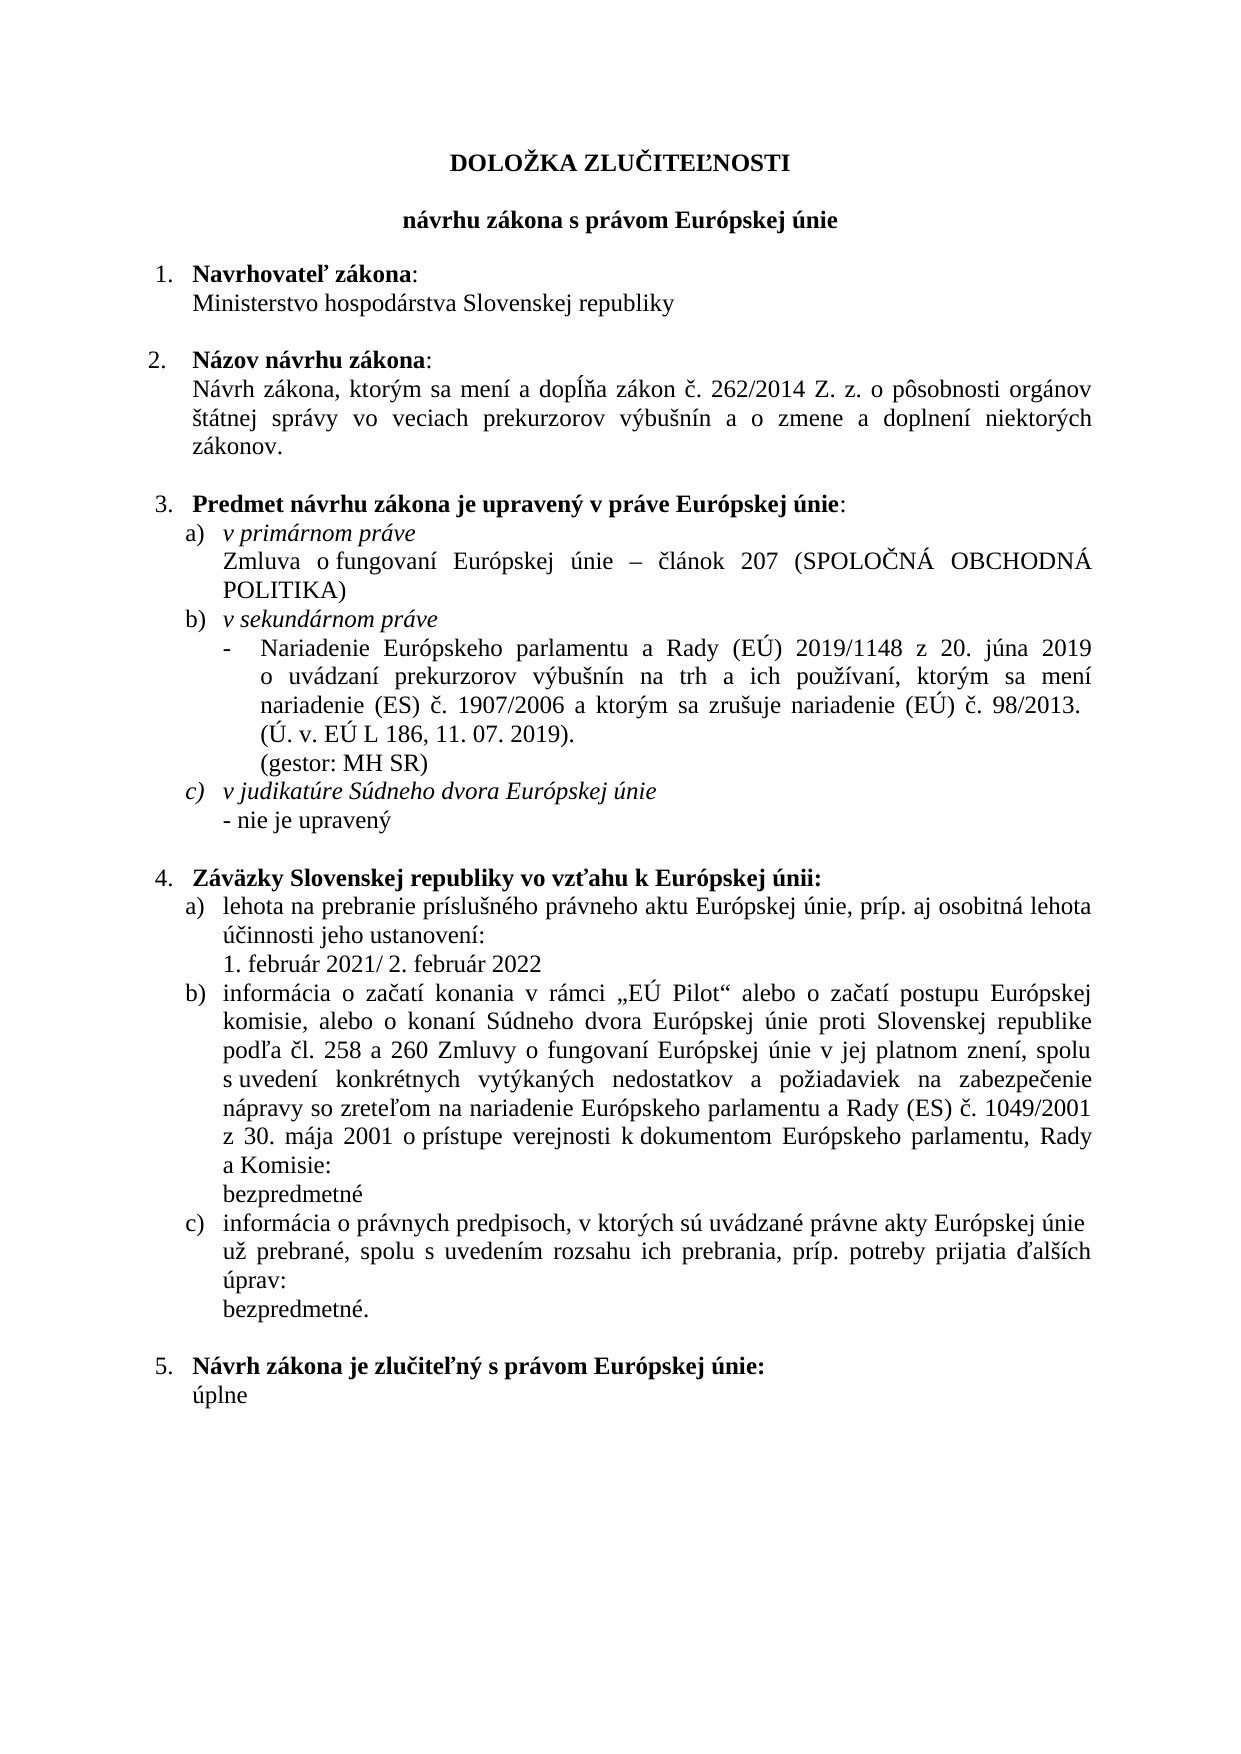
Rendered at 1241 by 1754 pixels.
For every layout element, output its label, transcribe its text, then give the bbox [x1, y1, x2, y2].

list Názov návrhu zákona: [148, 345, 1093, 374]
text - nie je upravený [223, 805, 1093, 834]
text DOLOŽKA ZLUČITEĽNOSTI [148, 148, 1093, 176]
text bezpredmetné. [223, 1294, 1093, 1323]
list Navrhovateľ zákona: [154, 259, 1093, 288]
text návrhu zákona s právom Európskej únie [148, 205, 1093, 234]
text úplne [192, 1380, 1093, 1409]
text Ministerstvo hospodárstva Slovenskej republiky [192, 288, 1093, 316]
list Predmet návrhu zákona je upravený v práve Európskej únie: [154, 489, 1093, 518]
list informácia o právnych predpisoch, v ktorých sú uvádzané právne akty Európskej únie už prebrané, spolu s uvedením rozsahu ich prebrania, príp. potreby prijatia ďalších úprav: [185, 1208, 1093, 1294]
list v judikatúre Súdneho dvora Európskej únie [185, 776, 1093, 805]
text Návrh zákona, ktorým sa mení a dopĺňa zákon č. 262/2014 Z. z. o pôsobnosti orgánov štátnej správy vo veciach prekurzorov výbušnín a o zmene a doplnení niektorých zákonov. [192, 374, 1093, 460]
text Zmluva o fungovaní Európskej únie – článok 207 (SPOLOČNÁ OBCHODNÁ POLITIKA) [223, 546, 1093, 604]
text (gestor: MH SR) [260, 748, 1093, 776]
list Návrh zákona je zlučiteľný s právom Európskej únie: [154, 1351, 1093, 1380]
list lehota na prebranie príslušného právneho aktu Európskej únie, príp. aj osobitná lehota účinnosti jeho ustanovení: [185, 891, 1093, 949]
list Záväzky Slovenskej republiky vo vzťahu k Európskej únii: [154, 863, 1093, 891]
list v sekundárnom práve [185, 604, 1093, 633]
list Nariadenie Európskeho parlamentu a Rady (EÚ) 2019/1148 z 20. júna 2019 o uvádzaní prekurzorov výbušnín na trh a ich používaní, ktorým sa mení nariadenie (ES) č. 1907/2006 a ktorým sa zrušuje nariadenie (EÚ) č. 98/2013. (Ú. v. EÚ L 186, 11. 07. 2019). [223, 633, 1093, 748]
text 1. február 2021/ 2. február 2022 [223, 949, 1093, 978]
list informácia o začatí konania v rámci „EÚ Pilot“ alebo o začatí postupu Európskej komisie, alebo o konaní Súdneho dvora Európskej únie proti Slovenskej republike podľa čl. 258 a 260 Zmluvy o fungovaní Európskej únie v jej platnom znení, spolu s uvedení konkrétnych vytýkaných nedostatkov a požiadaviek na zabezpečenie nápravy so zreteľom na nariadenie Európskeho parlamentu a Rady (ES) č. 1049/2001 z 30. mája 2001 o prístupe verejnosti k dokumentom Európskeho parlamentu, Rady a Komisie: [185, 978, 1093, 1179]
list v primárnom práve [185, 518, 1093, 546]
text bezpredmetné [223, 1179, 1093, 1208]
